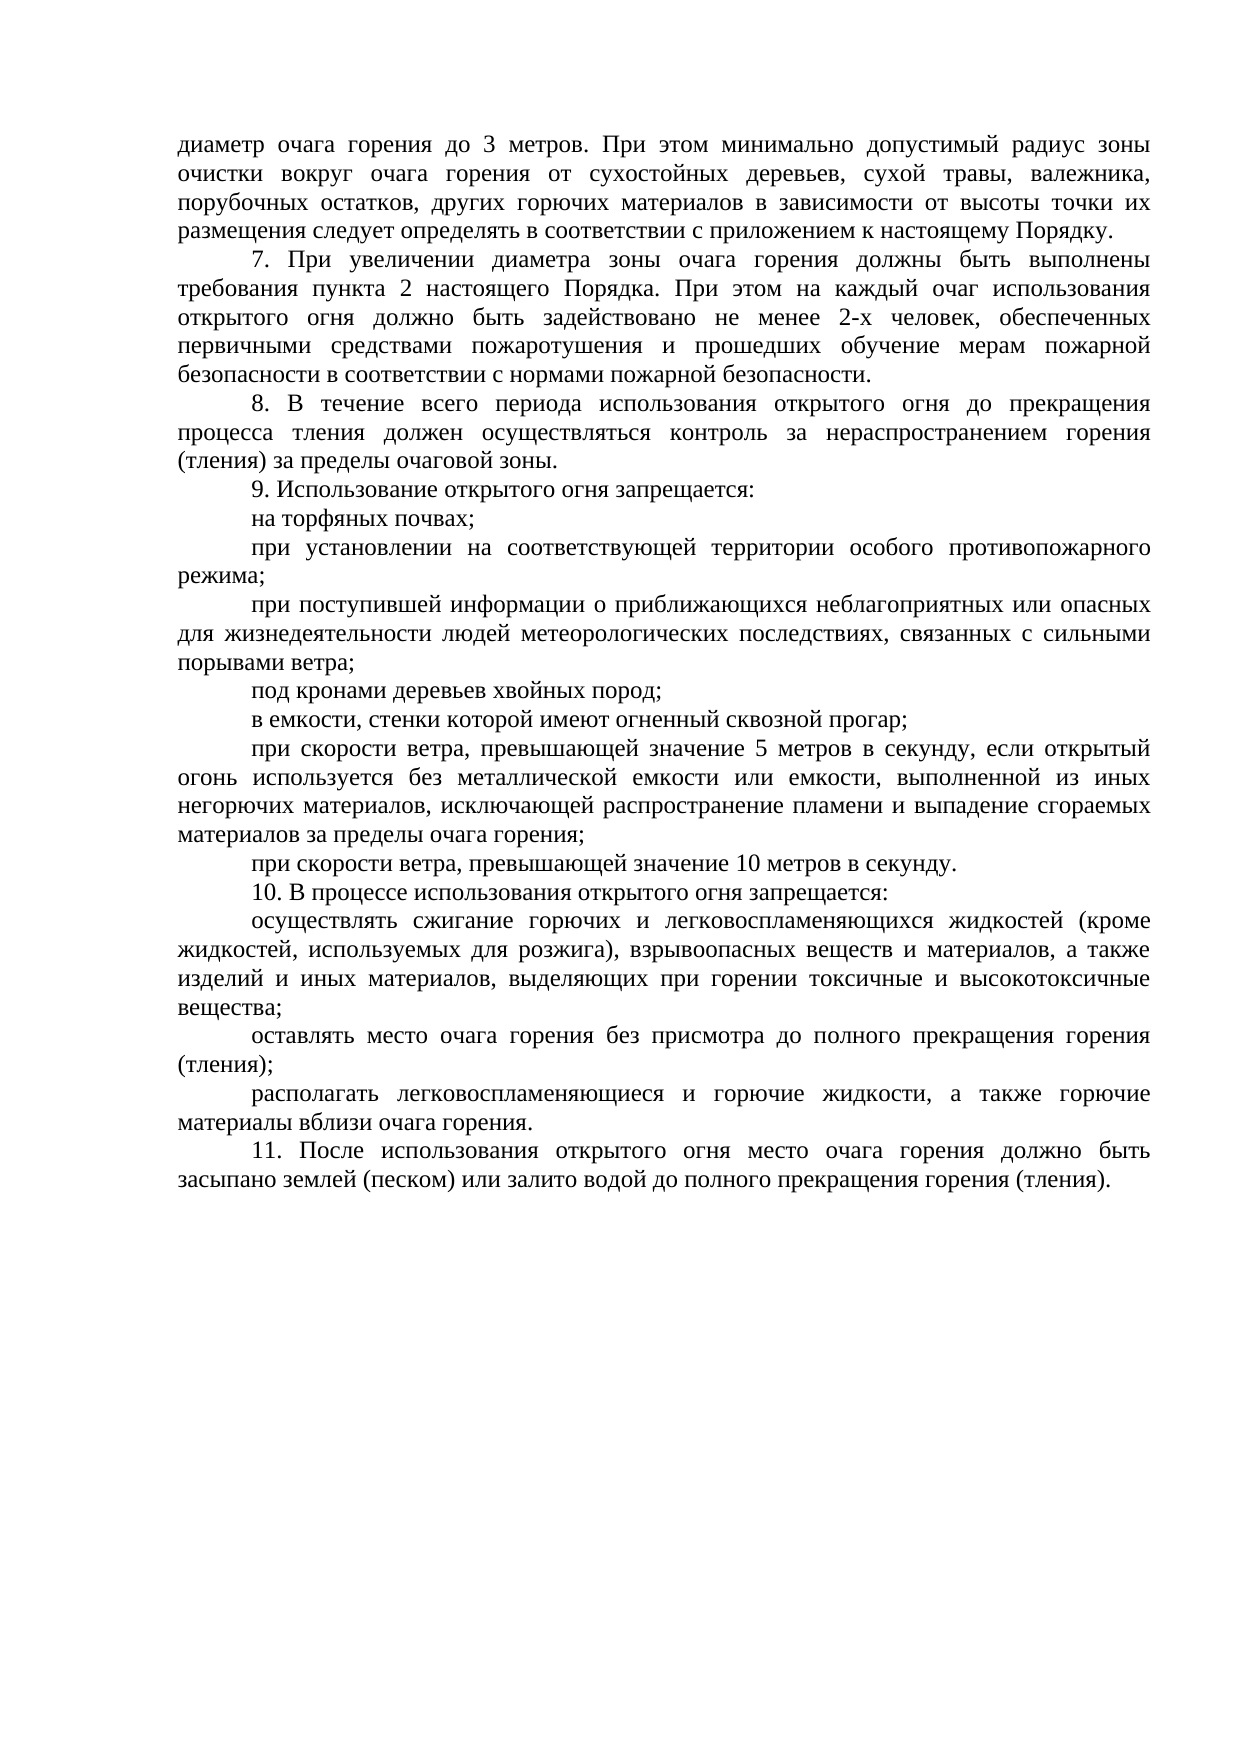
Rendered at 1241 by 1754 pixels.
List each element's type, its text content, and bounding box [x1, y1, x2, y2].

text оставлять место очага горения без присмотра до полного прекращения горения (тления); [177, 1021, 1152, 1078]
text под кронами деревьев хвойных пород; [177, 676, 1152, 704]
text 9. Использование открытого огня запрещается: [177, 474, 1152, 503]
text 11. После использования открытого огня место очага горения должно быть засыпано землей (песком) или залито водой до полного прекращения горения (тления). [177, 1136, 1152, 1193]
text 8. В течение всего периода использования открытого огня до прекращения процесса тления должен осуществляться контроль за нераспространением горения (тления) за пределы очаговой зоны. [177, 388, 1152, 474]
text при установлении на соответствующей территории особого противопожарного режима; [177, 532, 1152, 589]
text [177, 129, 1152, 244]
text при скорости ветра, превышающей значение 5 метров в секунду, если открытый огонь используется без металлической емкости или емкости, выполненной из иных негорючих материалов, исключающей распространение пламени и выпадение сгораемых материалов за пределы очага горения; [177, 733, 1152, 848]
text при поступившей информации о приближающихся неблагоприятных или опасных для жизнедеятельности людей метеорологических последствиях, связанных с сильными порывами ветра; [177, 589, 1152, 676]
text на торфяных почвах; [177, 503, 1152, 532]
text в емкости, стенки которой имеют огненный сквозной прогар; [177, 704, 1152, 733]
text располагать легковоспламеняющиеся и горючие жидкости, а также горючие материалы вблизи очага горения. [177, 1078, 1152, 1136]
text 10. В процессе использования открытого огня запрещается: [177, 877, 1152, 906]
text осуществлять сжигание горючих и легковоспламеняющихся жидкостей (кроме жидкостей, используемых для розжига), взрывоопасных веществ и материалов, а также изделий и иных материалов, выделяющих при горении токсичные и высокотоксичные вещества; [177, 906, 1152, 1021]
text 7. При увеличении диаметра зоны очага горения должны быть выполнены требования пункта 2 настоящего Порядка. При этом на каждый очаг использования открытого огня должно быть задействовано не менее 2-х человек, обеспеченных первичными средствами пожаротушения и прошедших обучение мерам пожарной безопасности в соответствии с нормами пожарной безопасности. [177, 244, 1152, 388]
text при скорости ветра, превышающей значение 10 метров в секунду. [177, 848, 1152, 877]
